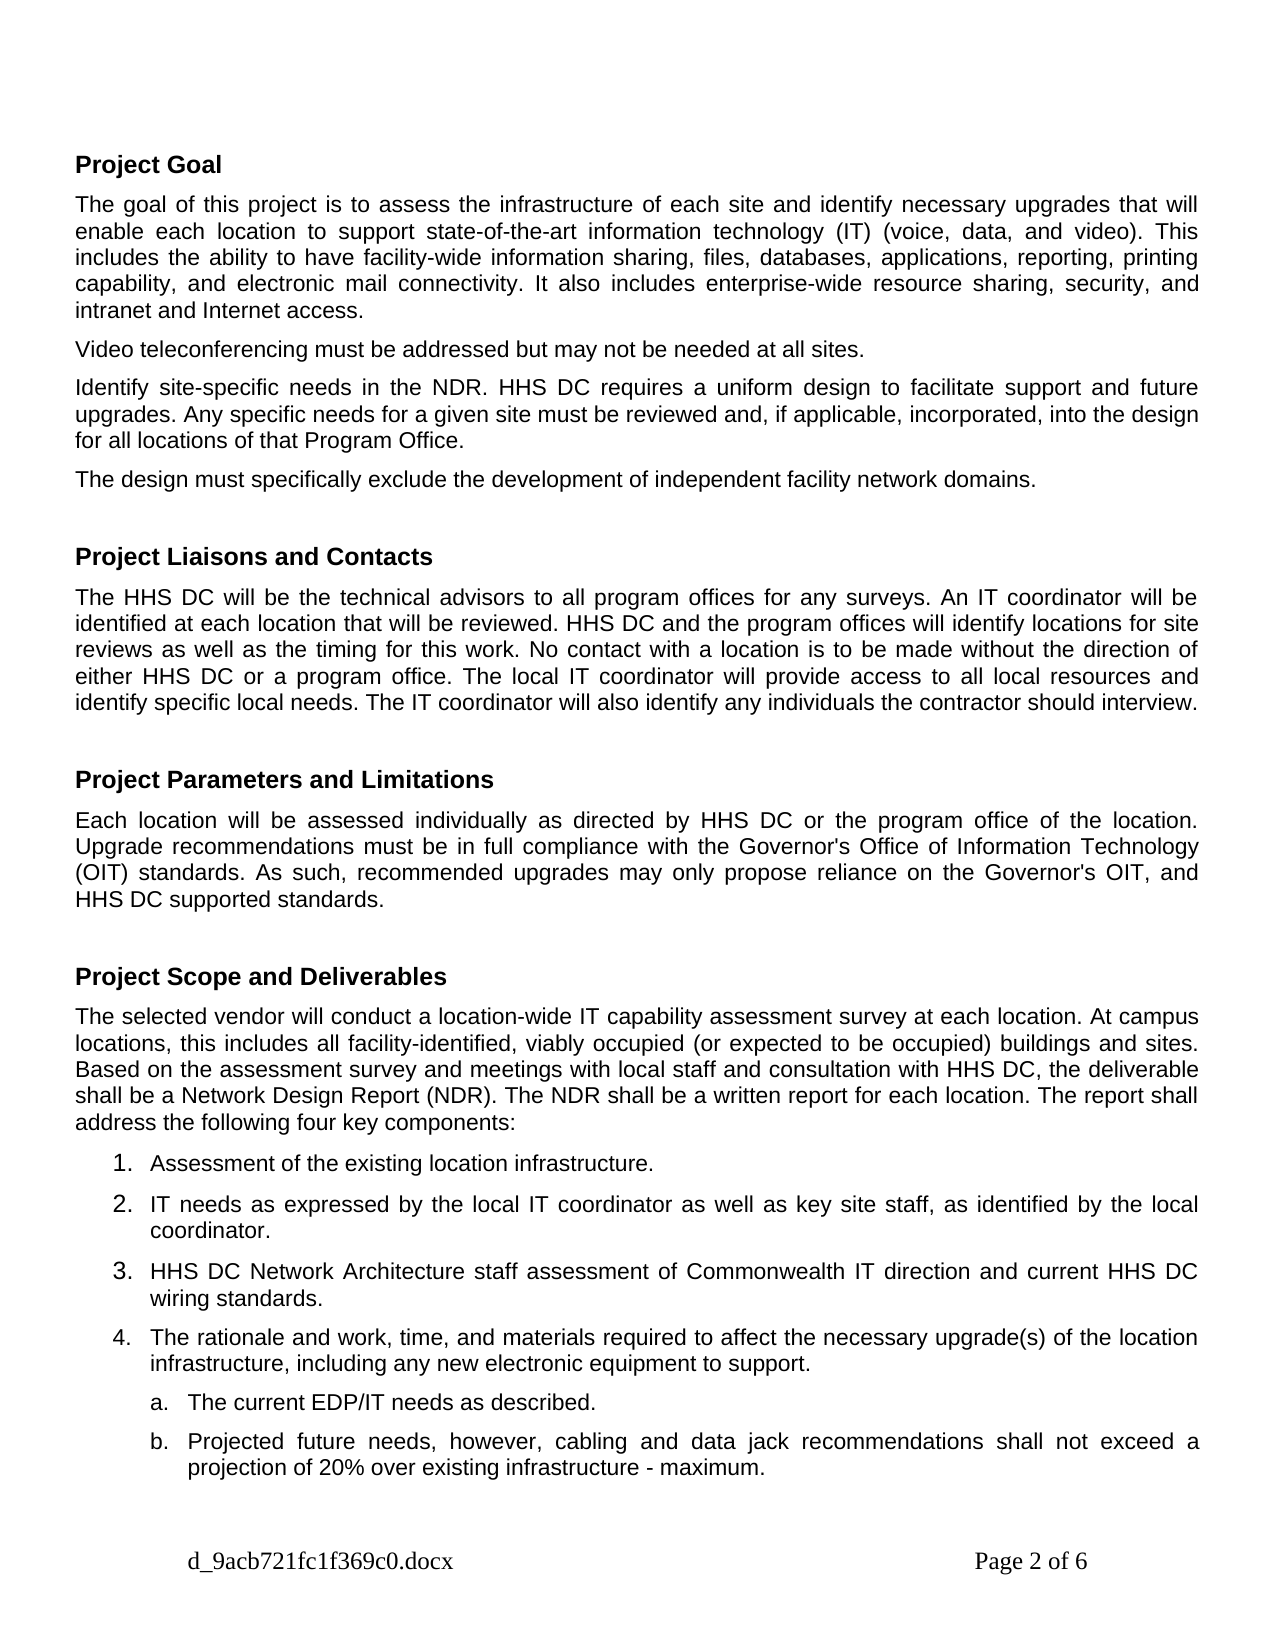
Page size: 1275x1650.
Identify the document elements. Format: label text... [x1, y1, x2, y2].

text The selected vendor will conduct a location-wide IT capability assessment survey at each location. At campus locations, this includes all facility-identified, viably occupied (or expected to be occupied) buildings and sites. Based on the assessment survey and meetings with local staff and consultation with HHS DC, the deliverable shall be a Network Design Report (NDR). The NDR shall be a written report for each location. The report shall address the following four key components: [75, 1003, 1200, 1135]
list Projected future needs, however, cabling and data jack recommendations shall not exceed a projection of 20% over existing infrastructure - maximum. [150, 1428, 1200, 1481]
list IT needs as expressed by the local IT coordinator as well as key site staff, as identified by the local coordinator. [112, 1189, 1200, 1244]
list The rationale and work, time, and materials required to affect the necessary upgrade(s) of the location infrastructure, including any new electronic equipment to support. [112, 1324, 1200, 1377]
list Assessment of the existing location infrastructure. [112, 1147, 1200, 1176]
text The design must specifically exclude the development of independent facility network domains. [75, 466, 1200, 492]
text Video teleconferencing must be addressed but may not be needed at all sites. [75, 336, 1200, 362]
text Identify site-specific needs in the NDR. HHS DC requires a uniform design to facilitate support and future upgrades. Any specific needs for a given site must be reviewed and, if applicable, incorporated, into the design for all locations of that Program Office. [75, 374, 1200, 453]
list The current EDP/IT needs as described. [150, 1389, 1200, 1416]
text The HHS DC will be the technical advisors to all program offices for any surveys. An IT coordinator will be identified at each location that will be reviewed. HHS DC and the program offices will identify locations for site reviews as well as the timing for this work. No contact with a location is to be made without the direction of either HHS DC or a program office. The local IT coordinator will provide access to all local resources and identify specific local needs. The IT coordinator will also identify any individuals the contractor should interview. [75, 583, 1200, 715]
text Project Parameters and Limitations [75, 765, 1200, 794]
text Project Goal [75, 150, 1200, 179]
text Each location will be assessed individually as directed by HHS DC or the program office of the location. Upgrade recommendations must be in full compliance with the Governor's Office of Information Technology (OIT) standards. As such, recommended upgrades may only propose reliance on the Governor's OIT, and HHS DC supported standards. [75, 807, 1200, 912]
list HHS DC Network Architecture staff assessment of Commonwealth IT direction and current HHS DC wiring standards. [112, 1256, 1200, 1311]
text The goal of this project is to assess the infrastructure of each site and identify necessary upgrades that will enable each location to support state-of-the-art information technology (IT) (voice, data, and video). This includes the ability to have facility-wide information sharing, files, databases, applications, reporting, printing capability, and electronic mail connectivity. It also includes enterprise-wide resource sharing, security, and intranet and Internet access. [75, 191, 1200, 323]
text Project Scope and Deliverables [75, 962, 1200, 991]
text Project Liaisons and Contacts [75, 542, 1200, 571]
